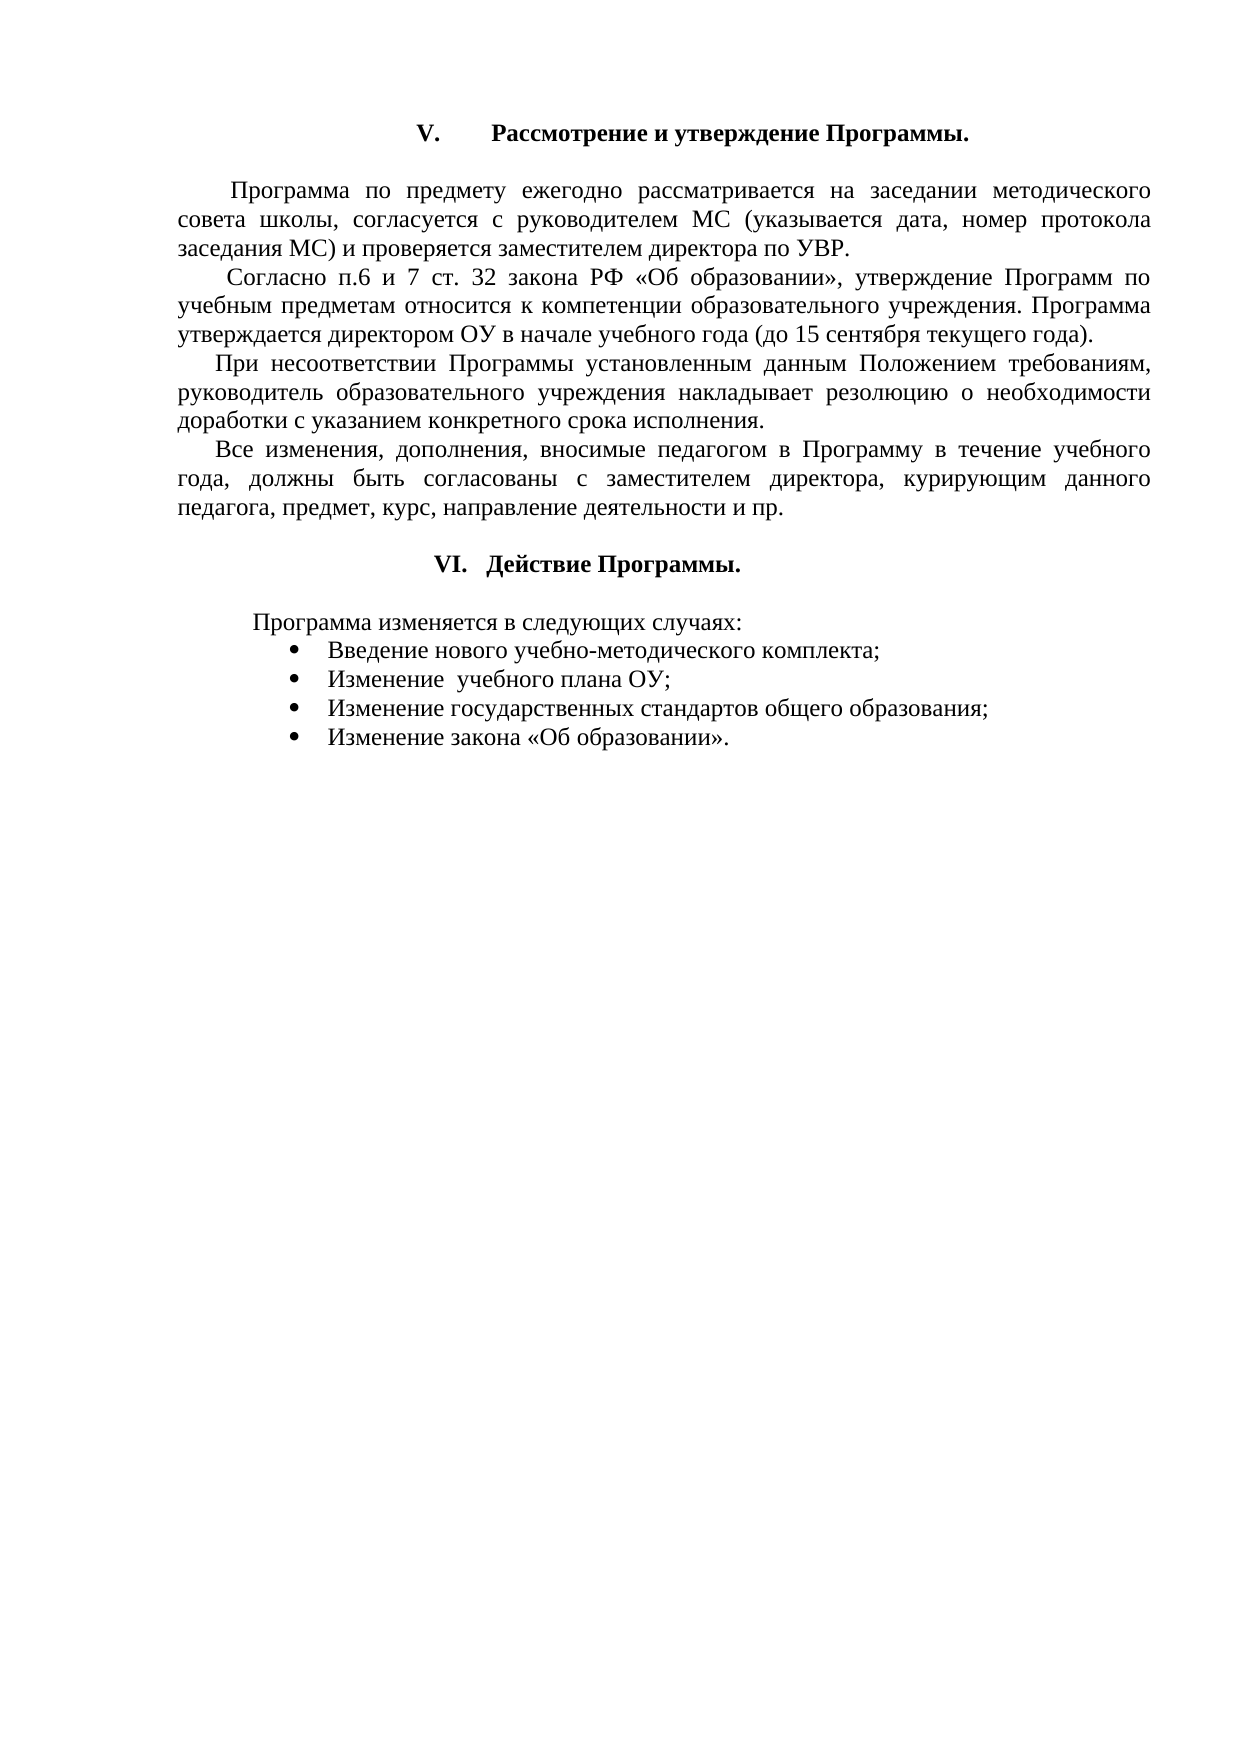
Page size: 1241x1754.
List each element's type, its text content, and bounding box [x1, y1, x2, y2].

list Все изменения, дополнения, вносимые педагогом в Программу в течение учебного года, должны быть согласованы с заместителем директора, курирующим данного педагога, предмет, курс, направление деятельности и пр. [177, 434, 1152, 521]
list При несоответствии Программы установленным данным Положением требованиям, руководитель образовательного учреждения накладывает резолюцию о необходимости доработки с указанием конкретного срока исполнения. [177, 348, 1152, 434]
list Программа по предмету ежегодно рассматривается на заседании методического совета школы, согласуется с руководителем МС (указывается дата, номер протокола заседания МС) и проверяется заместителем директора по УВР. [177, 176, 1152, 262]
list Введение нового учебно-методического комплекта; [290, 636, 1152, 664]
list Согласно п.6 и 7 ст. 32 закона РФ «Об образовании», утверждение Программ по учебным предметам относится к компетенции образовательного учреждения. Программа утверждается директором ОУ в начале учебного года (до 15 сентября текущего года). [177, 262, 1152, 348]
list Изменение учебного плана ОУ; [290, 664, 1152, 693]
list Изменение закона «Об образовании». [290, 722, 1152, 751]
text VI. Действие Программы. [215, 549, 1152, 578]
text Программа изменяется в следующих случаях: [252, 607, 1152, 636]
list Изменение государственных стандартов общего образования; [290, 693, 1152, 722]
list Рассмотрение и утверждение Программы. [233, 118, 1152, 147]
